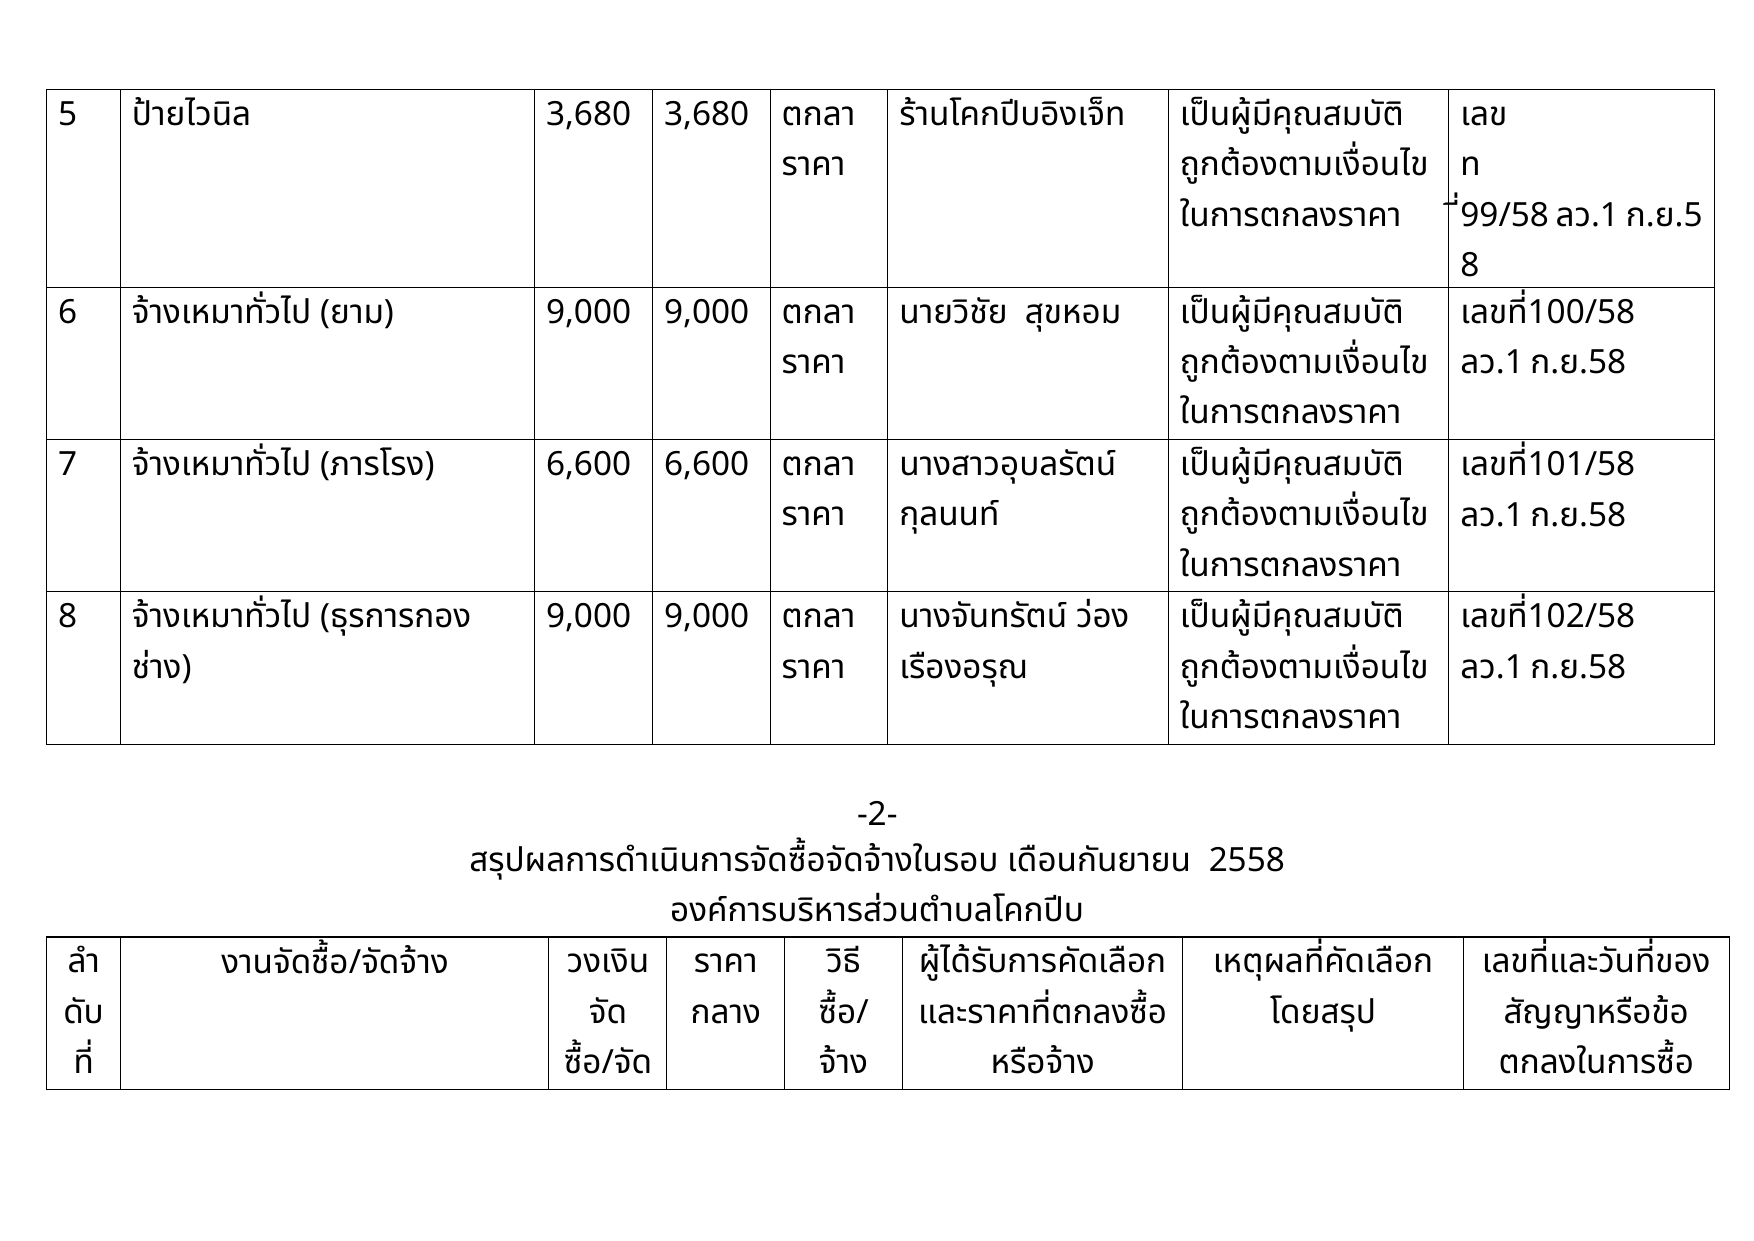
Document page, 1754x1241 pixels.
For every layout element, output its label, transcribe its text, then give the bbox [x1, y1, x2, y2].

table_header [903, 938, 1182, 1089]
table_cell ตกลาราคา [771, 592, 887, 743]
table_cell นางสาวอุบลรัตน์ กุลนนท์ [888, 440, 1168, 591]
text -2- [150, 790, 1604, 835]
table_header วิธีซื้อ/จ้าง [785, 938, 902, 1089]
table_cell เลขที่101/58 ลว.1ก.ย.58 [1449, 440, 1714, 591]
text องค์การบริหารส่วนตำบลโคกปีบ [150, 886, 1604, 936]
table_cell 9,000 [653, 592, 770, 743]
table_cell เลขที่100/58 ลว.1ก.ย.58 [1449, 288, 1714, 439]
table_header ลำดับที่ [47, 938, 120, 1089]
table_cell 9,000 [535, 288, 652, 439]
text สรุปผลการดำเนินการจัดซื้อจัดจ้างในรอบ เดือนกันยายน 2558 [150, 835, 1604, 886]
table_cell เป็นผู้มีคุณสมบัติถูกต้องตามเงื่อนไขในการตกลงราคา [1169, 592, 1448, 743]
table_header งานจัดชื้อ/จัดจ้าง [121, 938, 548, 1089]
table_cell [1169, 288, 1448, 439]
table_cell 6,600 [535, 440, 652, 591]
table_cell ตกลาราคา [771, 90, 887, 287]
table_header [1183, 938, 1463, 1089]
table_cell เลขที่102/58 ลว.1ก.ย.58 [1449, 592, 1714, 743]
table_cell 6 [47, 288, 120, 439]
table_cell 3,680 [653, 90, 770, 287]
table_cell จ้างเหมาทั่วไป (ภารโรง) [121, 440, 534, 591]
table_cell 9,000 [653, 288, 770, 439]
table_cell 9,000 [535, 592, 652, 743]
table_cell จ้างเหมาทั่วไป (ยาม) [121, 288, 534, 439]
table_header ราคากลาง [667, 938, 784, 1089]
table_cell เลขที่99/58ลว.1ก.ย.58 [1449, 90, 1714, 287]
table_cell 5 [47, 90, 120, 287]
table_cell นางจันทรัตน์ ว่องเรืองอรุณ [888, 592, 1168, 743]
table_cell เป็นผู้มีคุณสมบัติถูกต้องตามเงื่อนไขในการตกลงราคา [1169, 440, 1448, 591]
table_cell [1169, 90, 1448, 287]
table_cell ร้านโคกปีบอิงเจ็ท [888, 90, 1168, 287]
table_cell 3,680 [535, 90, 652, 287]
table_cell 7 [47, 440, 120, 591]
table_cell จ้างเหมาทั่วไป (ธุรการกองช่าง) [121, 592, 534, 743]
table_cell ตกลาราคา [771, 440, 887, 591]
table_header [549, 938, 666, 1089]
table_cell 8 [47, 592, 120, 743]
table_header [1464, 938, 1729, 1089]
table_cell นายวิชัย สุขหอม [888, 288, 1168, 439]
table_cell ตกลาราคา [771, 288, 887, 439]
table_cell 6,600 [653, 440, 770, 591]
table_cell ป้ายไวนิล [121, 90, 534, 287]
